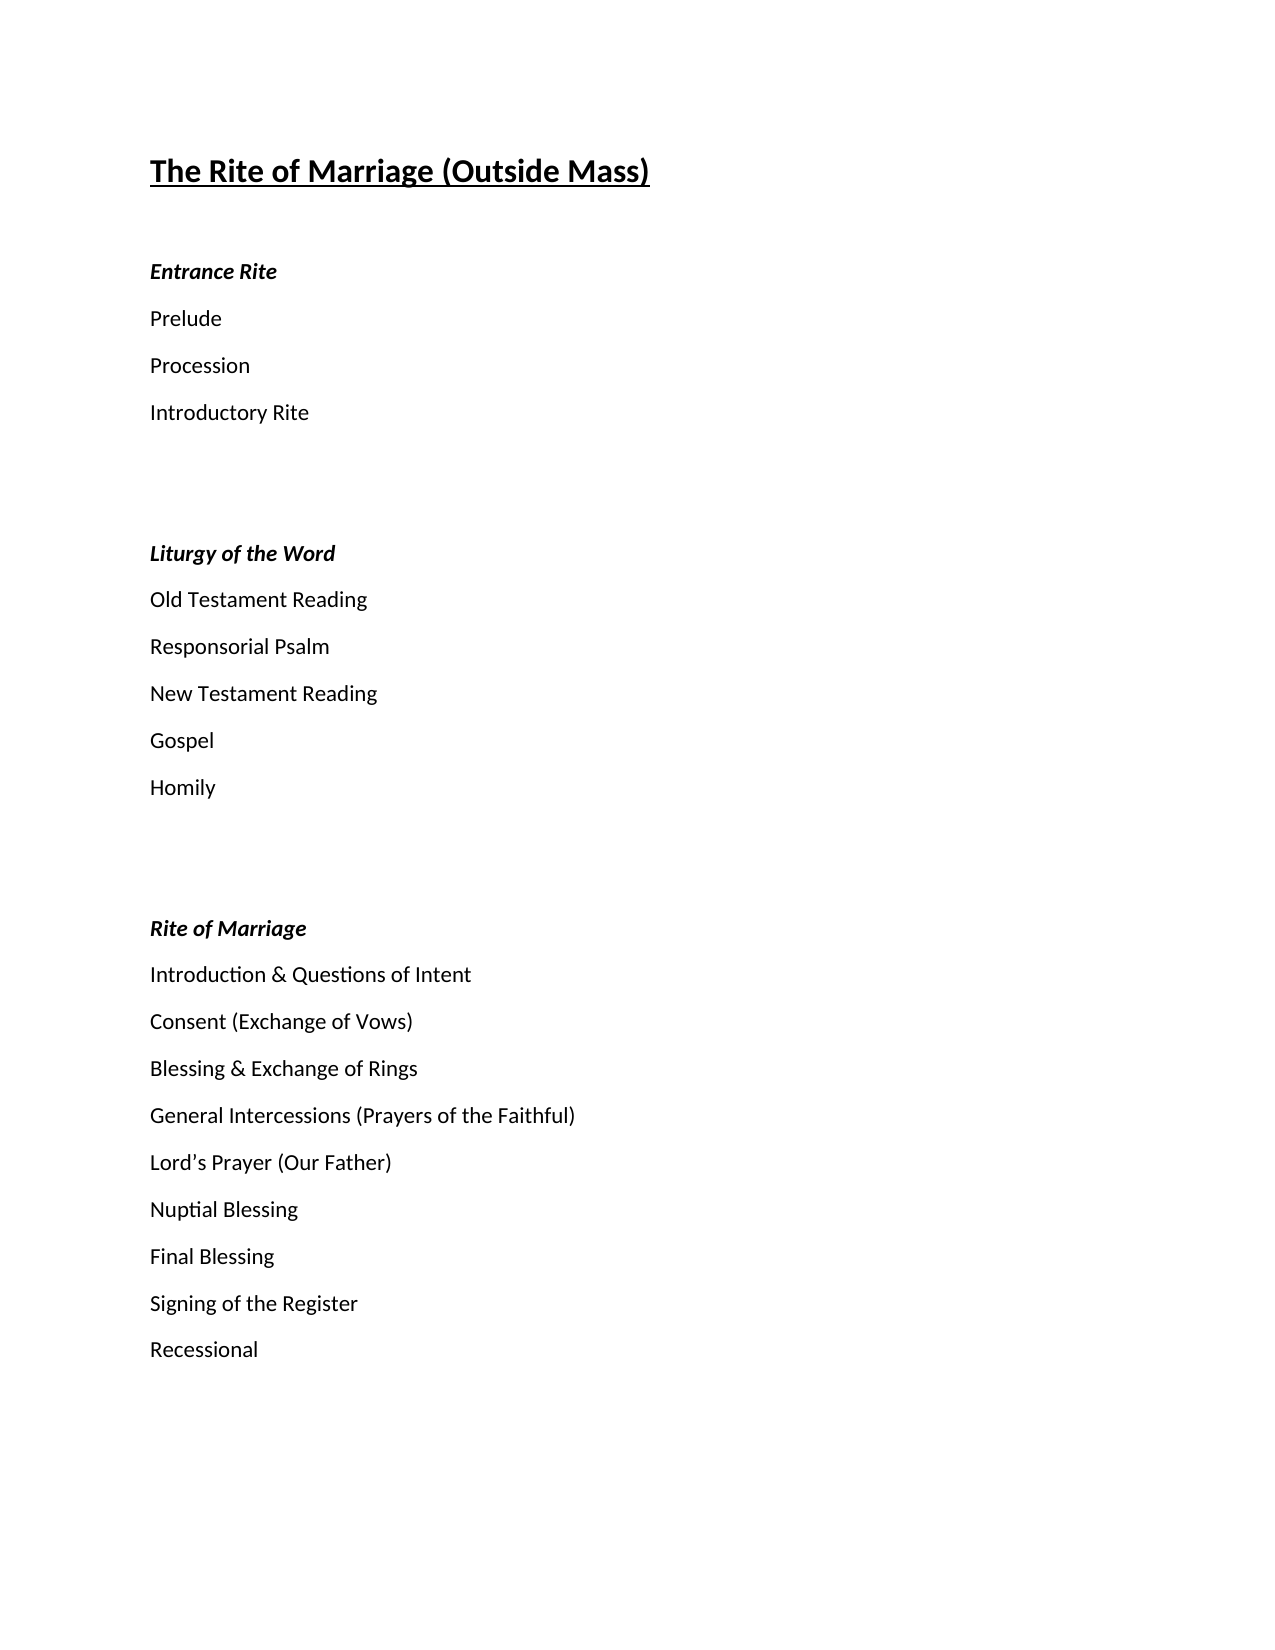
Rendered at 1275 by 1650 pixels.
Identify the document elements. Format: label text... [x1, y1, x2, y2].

text New Testament Reading [150, 679, 1125, 707]
text Introductory Rite [150, 398, 1125, 426]
text Recessional [150, 1336, 1125, 1364]
text Liturgy of the Word [150, 539, 1125, 567]
text Homily [150, 773, 1125, 801]
text Procession [150, 351, 1125, 379]
text Final Blessing [150, 1242, 1125, 1270]
text Entrance Rite [150, 257, 1125, 286]
text Blessing & Exchange of Rings [150, 1054, 1125, 1082]
text The Rite of Marriage (Outside Mass) [150, 150, 1125, 191]
text Introduction & Questions of Intent [150, 961, 1125, 989]
text Consent (Exchange of Vows) [150, 1007, 1125, 1036]
text Prelude [150, 304, 1125, 332]
text Old Testament Reading [150, 586, 1125, 614]
text General Intercessions (Prayers of the Faithful) [150, 1101, 1125, 1129]
text Nuptial Blessing [150, 1195, 1125, 1223]
text Rite of Marriage [150, 914, 1125, 942]
text Responsorial Psalm [150, 632, 1125, 661]
text Signing of the Register [150, 1289, 1125, 1317]
text Gospel [150, 726, 1125, 754]
text Lord’s Prayer (Our Father) [150, 1148, 1125, 1176]
